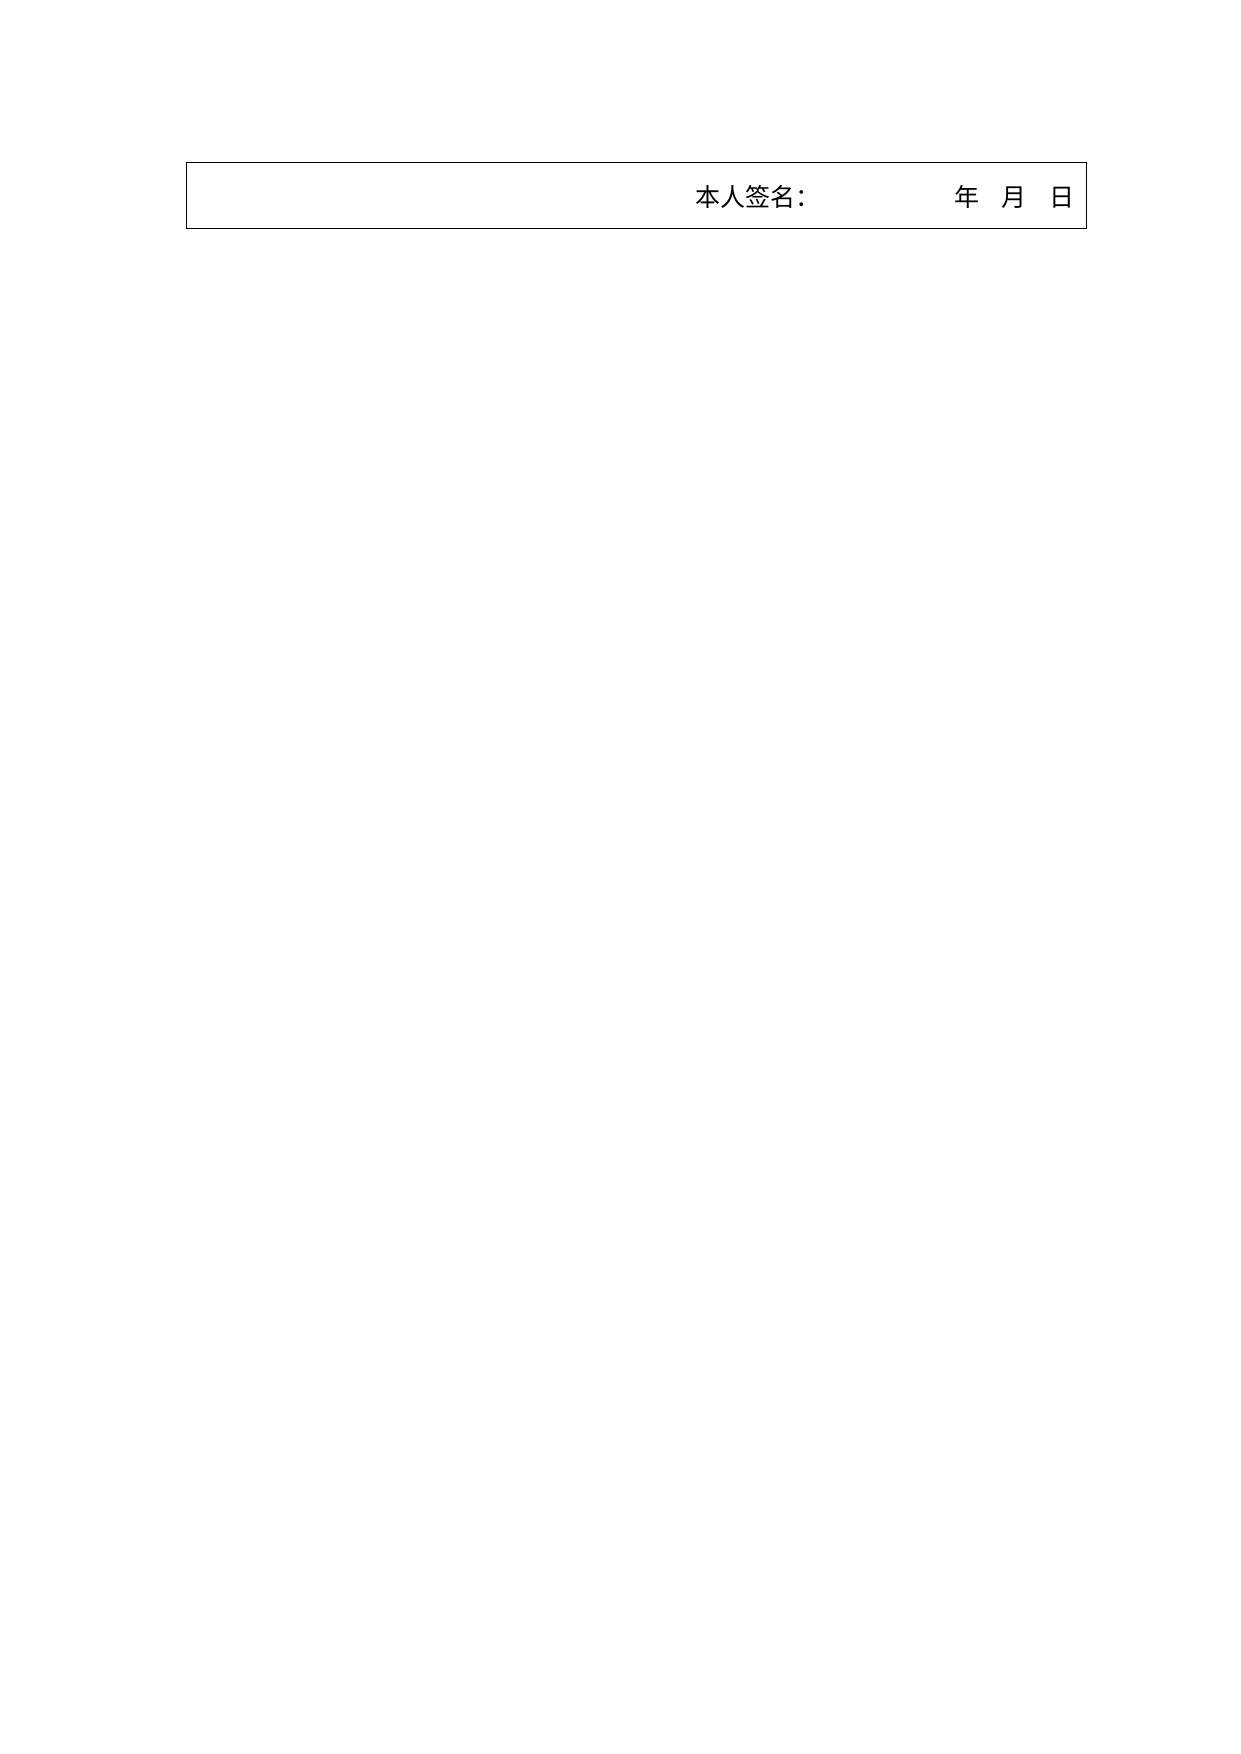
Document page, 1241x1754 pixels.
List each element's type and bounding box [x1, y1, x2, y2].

table_cell [187, 163, 1086, 228]
